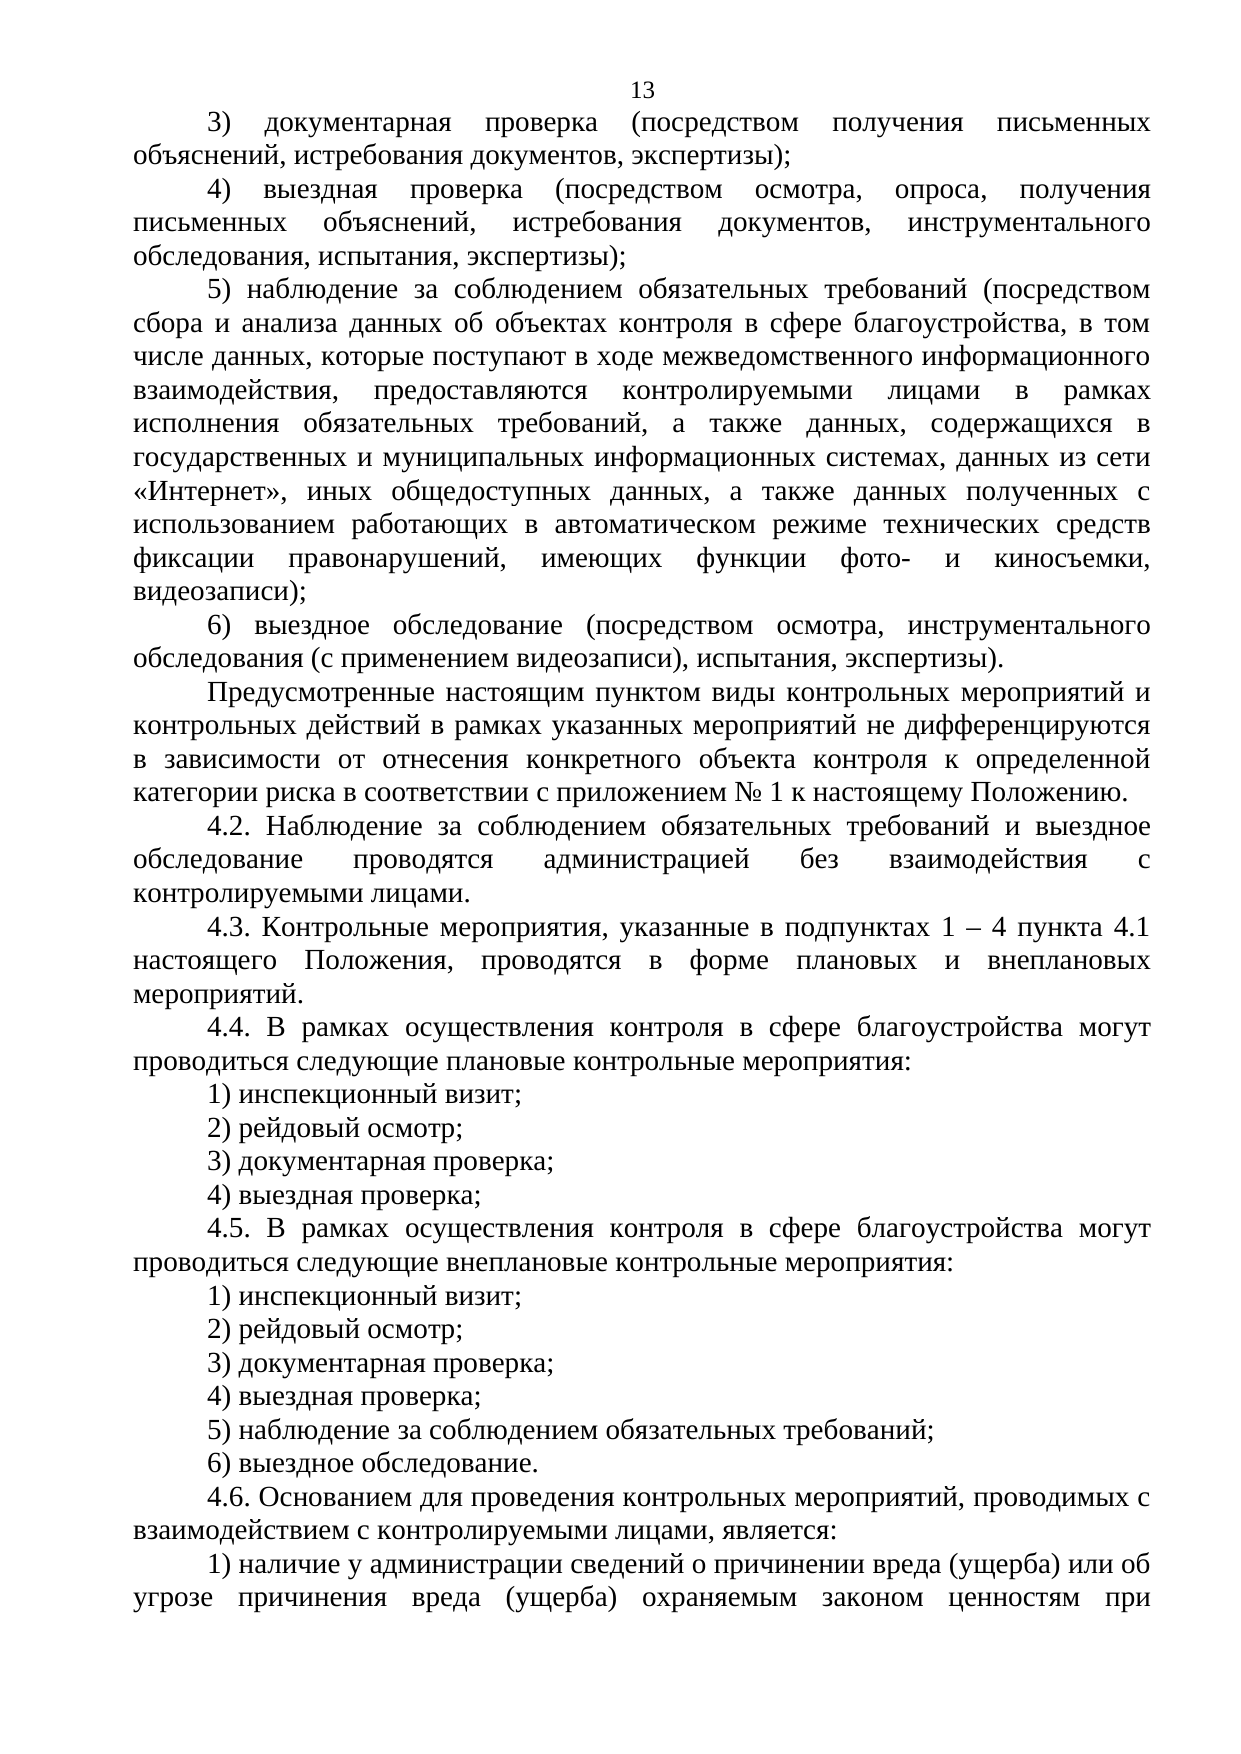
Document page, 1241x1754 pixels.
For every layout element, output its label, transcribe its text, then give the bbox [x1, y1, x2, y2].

text 5) наблюдение за соблюдением обязательных требований (посредством сбора и анализа данных об объектах контроля в сфере благоустройства, в том числе данных, которые поступают в ходе межведомственного информационного взаимодействия, предоставляются контролируемыми лицами в рамках исполнения обязательных требований, а также данных, содержащихся в государственных и муниципальных информационных системах, данных из сети «Интернет», иных общедоступных данных, а также данных полученных с использованием работающих в автоматическом режиме технических средств фиксации правонарушений, имеющих функции фото- и киносъемки, видеозаписи); [133, 271, 1152, 406]
text 3) документарная проверка (посредством получения письменных объяснений, истребования документов, экспертизы); [133, 104, 1152, 171]
text 4.3. Контрольные мероприятия, указанные в подпунктах 1 – 4 пункта 4.1 настоящего Положения, проводятся в форме плановых и внеплановых мероприятий. [133, 909, 1152, 1009]
text 5) наблюдение за соблюдением обязательных требований; [133, 1412, 1152, 1445]
text 2) рейдовый осмотр; [133, 1110, 1152, 1143]
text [133, 1546, 1152, 1613]
text Предусмотренные настоящим пунктом виды контрольных мероприятий и контрольных действий в рамках указанных мероприятий не дифференцируются в зависимости от отнесения конкретного объекта контроля к определенной категории риска в соответствии с приложением № 1 к настоящему Положению. [133, 674, 1152, 808]
text 4.6. Основанием для проведения контрольных мероприятий, проводимых с взаимодействием с контролируемыми лицами, является: [133, 1479, 1152, 1546]
text 4.4. В рамках осуществления контроля в сфере благоустройства могут проводиться следующие плановые контрольные мероприятия: [133, 1009, 1152, 1076]
text 2) рейдовый осмотр; [133, 1311, 1152, 1345]
text 4) выездная проверка (посредством осмотра, опроса, получения письменных объяснений, истребования документов, инструментального обследования, испытания, экспертизы); [133, 171, 1152, 271]
text 3) документарная проверка; [133, 1345, 1152, 1378]
text 4) выездная проверка; [133, 1378, 1152, 1412]
text 1) инспекционный визит; [133, 1076, 1152, 1110]
text 4) выездная проверка; [133, 1177, 1152, 1211]
text 3) документарная проверка; [133, 1143, 1152, 1177]
text 1) инспекционный визит; [133, 1278, 1152, 1311]
text 4.5. В рамках осуществления контроля в сфере благоустройства могут проводиться следующие внеплановые контрольные мероприятия: [133, 1211, 1152, 1278]
text 6) выездное обследование. [133, 1445, 1152, 1479]
text 4.2. Наблюдение за соблюдением обязательных требований и выездное обследование проводятся администрацией без взаимодействия с контролируемыми лицами. [133, 808, 1152, 909]
text 6) выездное обследование (посредством осмотра, инструментального обследования (с применением видеозаписи), испытания, экспертизы). [133, 607, 1152, 674]
